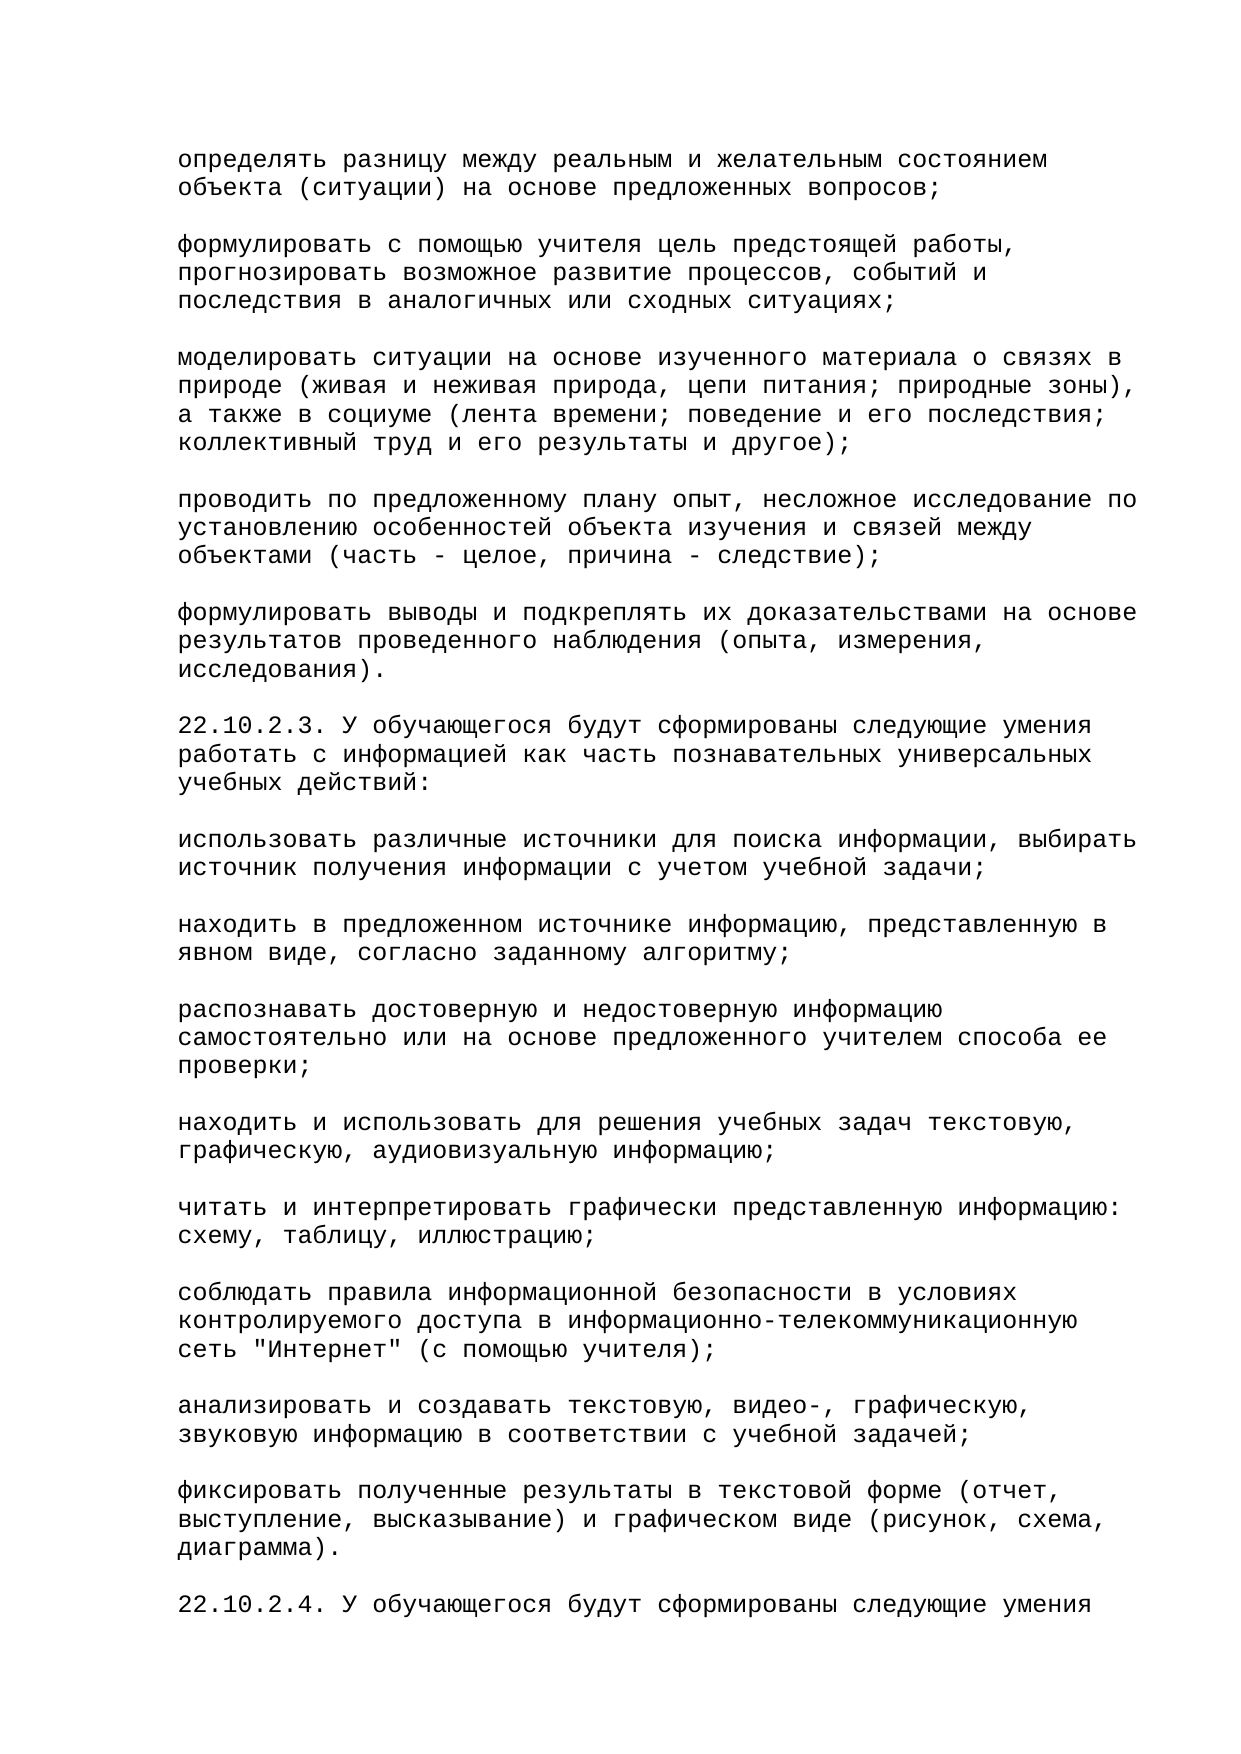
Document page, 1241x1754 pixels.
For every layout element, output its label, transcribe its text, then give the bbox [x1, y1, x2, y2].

text фиксировать полученные результаты в текстовой форме (отчет, выступление, высказывание) и графическом виде (рисунок, схема, диаграмма). [177, 1450, 1152, 1563]
text анализировать и создавать текстовую, видео-, графическую, звуковую информацию в соответствии с учебной задачей; [177, 1365, 1152, 1450]
text соблюдать правила информационной безопасности в условиях контролируемого доступа в информационно-телекоммуникационную сеть "Интернет" (с помощью учителя); [177, 1251, 1152, 1365]
text определять разницу между реальным и желательным состоянием объекта (ситуации) на основе предложенных вопросов; [177, 118, 1152, 203]
text моделировать ситуации на основе изученного материала о связях в природе (живая и неживая природа, цепи питания; природные зоны), а также в социуме (лента времени; поведение и его последствия; коллективный труд и его результаты и другое); [177, 316, 1152, 458]
text 22.10.2.3. У обучающегося будут сформированы следующие умения работать с информацией как часть познавательных универсальных учебных действий: [177, 685, 1152, 798]
text использовать различные источники для поиска информации, выбирать источник получения информации с учетом учебной задачи; [177, 798, 1152, 883]
text проводить по предложенному плану опыт, несложное исследование по установлению особенностей объекта изучения и связей между объектами (часть - целое, причина - следствие); [177, 458, 1152, 571]
text формулировать выводы и подкреплять их доказательствами на основе результатов проведенного наблюдения (опыта, измерения, исследования). [177, 571, 1152, 685]
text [177, 1563, 1152, 1620]
text находить и использовать для решения учебных задач текстовую, графическую, аудиовизуальную информацию; [177, 1081, 1152, 1166]
text формулировать с помощью учителя цель предстоящей работы, прогнозировать возможное развитие процессов, событий и последствия в аналогичных или сходных ситуациях; [177, 203, 1152, 316]
text распознавать достоверную и недостоверную информацию самостоятельно или на основе предложенного учителем способа ее проверки; [177, 968, 1152, 1081]
text читать и интерпретировать графически представленную информацию: схему, таблицу, иллюстрацию; [177, 1166, 1152, 1251]
text находить в предложенном источнике информацию, представленную в явном виде, согласно заданному алгоритму; [177, 883, 1152, 968]
